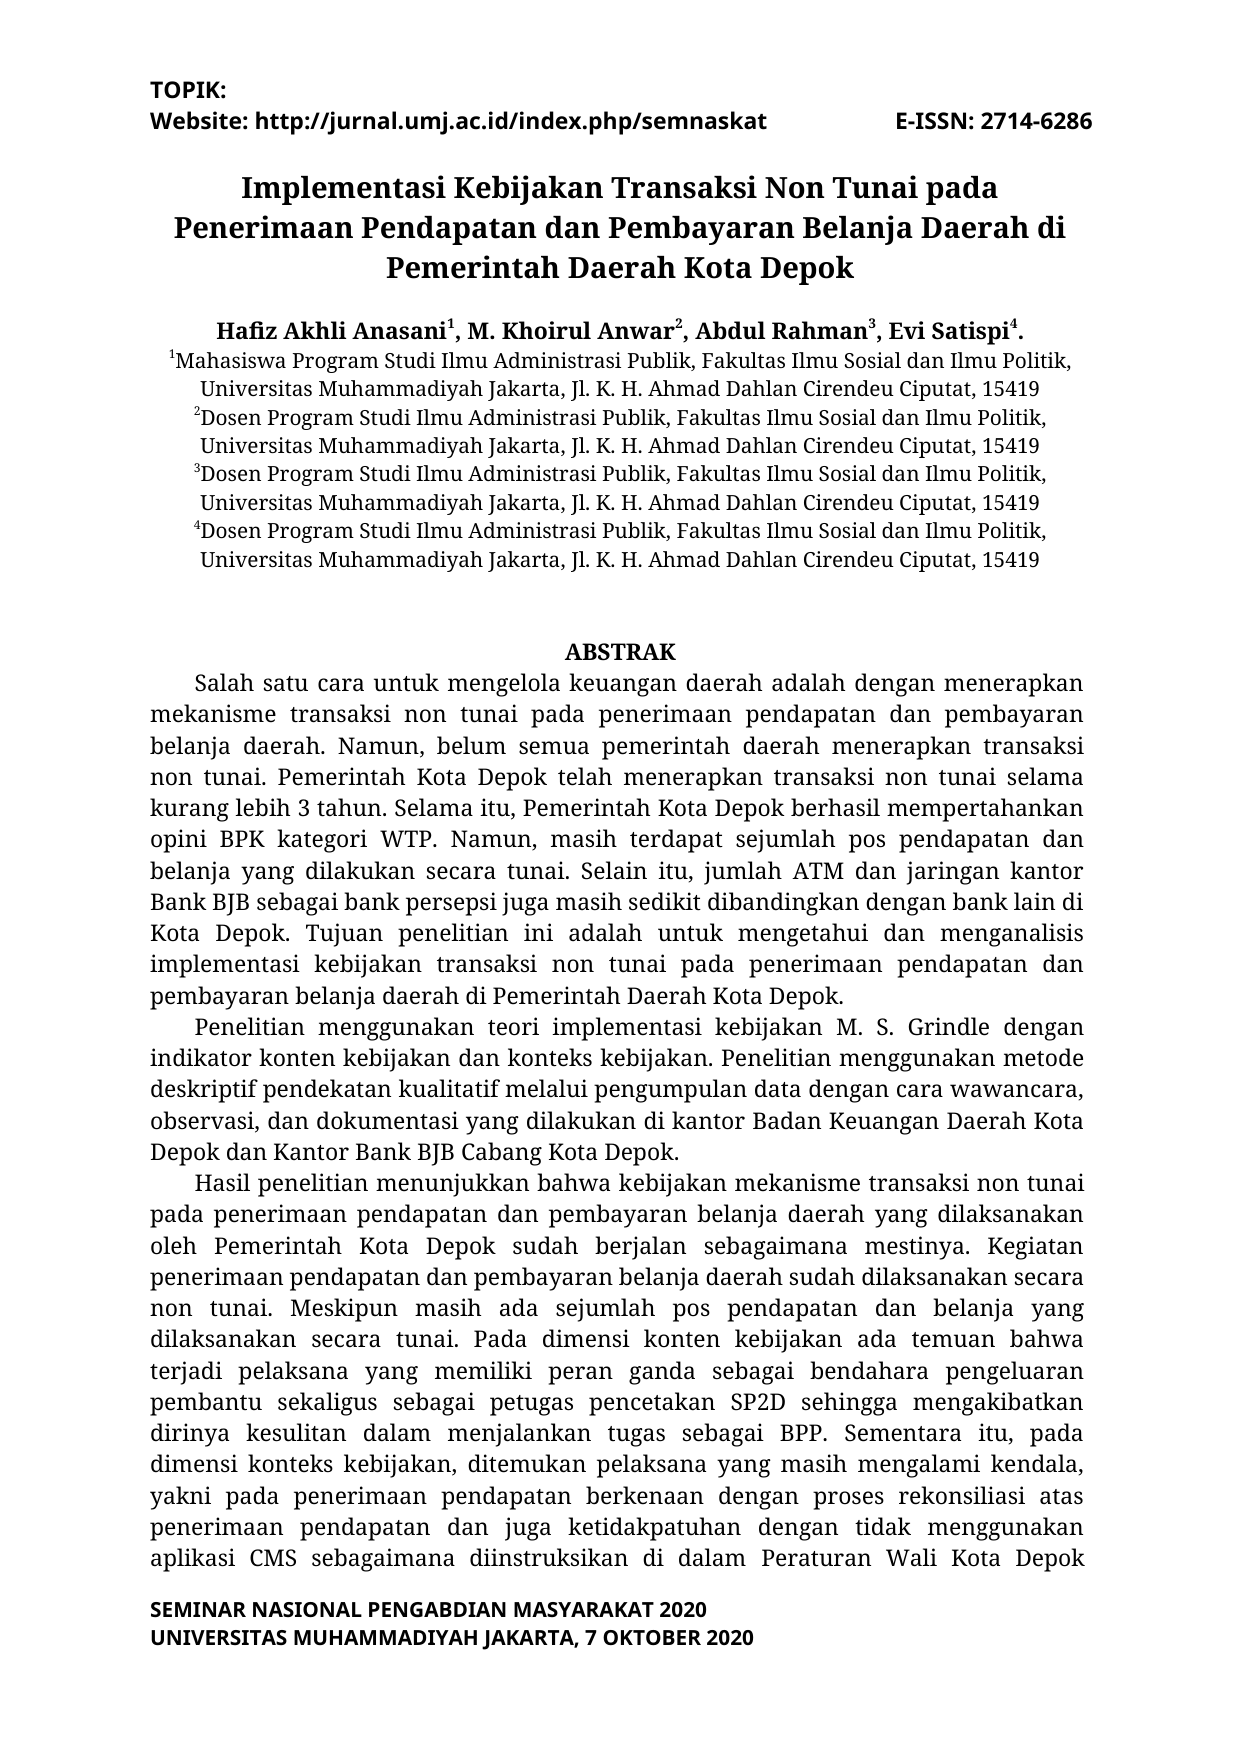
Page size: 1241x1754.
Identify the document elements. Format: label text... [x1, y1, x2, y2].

text Salah satu cara untuk mengelola keuangan daerah adalah dengan menerapkan mekanisme transaksi non tunai pada penerimaan pendapatan dan pembayaran belanja daerah. Namun, belum semua pemerintah daerah menerapkan transaksi non tunai. Pemerintah Kota Depok telah menerapkan transaksi non tunai selama kurang lebih 3 tahun. Selama itu, Pemerintah Kota Depok berhasil mempertahankan opini BPK kategori WTP. Namun, masih terdapat sejumlah pos pendapatan dan belanja yang dilakukan secara tunai. Selain itu, jumlah ATM dan jaringan kantor Bank BJB sebagai bank persepsi juga masih sedikit dibandingkan dengan bank lain di Kota Depok. Tujuan penelitian ini adalah untuk mengetahui dan menganalisis implementasi kebijakan transaksi non tunai pada penerimaan pendapatan dan pembayaran belanja daerah di Pemerintah Daerah Kota Depok. [150, 667, 1085, 1011]
text 2Dosen Program Studi Ilmu Administrasi Publik, Fakultas Ilmu Sosial dan Ilmu Politik, Universitas Muhammadiyah Jakarta, Jl. K. H. Ahmad Dahlan Cirendeu Ciputat, 15419 [150, 403, 1090, 459]
text 4Dosen Program Studi Ilmu Administrasi Publik, Fakultas Ilmu Sosial dan Ilmu Politik, Universitas Muhammadiyah Jakarta, Jl. K. H. Ahmad Dahlan Cirendeu Ciputat, 15419 [150, 516, 1090, 573]
text ABSTRAK [150, 636, 1090, 667]
text Penelitian menggunakan teori implementasi kebijakan M. S. Grindle dengan indikator konten kebijakan dan konteks kebijakan. Penelitian menggunakan metode deskriptif pendekatan kualitatif melalui pengumpulan data dengan cara wawancara, observasi, dan dokumentasi yang dilakukan di kantor Badan Keuangan Daerah Kota Depok dan Kantor Bank BJB Cabang Kota Depok. [150, 1011, 1085, 1167]
text Implementasi Kebijakan Transaksi Non Tunai pada Penerimaan Pendapatan dan Pembayaran Belanja Daerah di Pemerintah Daerah Kota Depok [150, 167, 1090, 287]
text 3Dosen Program Studi Ilmu Administrasi Publik, Fakultas Ilmu Sosial dan Ilmu Politik, Universitas Muhammadiyah Jakarta, Jl. K. H. Ahmad Dahlan Cirendeu Ciputat, 15419 [150, 459, 1090, 516]
text Hafiz Akhli Anasani1, M. Khoirul Anwar2, Abdul Rahman3, Evi Satispi4. [150, 314, 1090, 346]
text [150, 1167, 1085, 1573]
text 1Mahasiswa Program Studi Ilmu Administrasi Publik, Fakultas Ilmu Sosial dan Ilmu Politik, Universitas Muhammadiyah Jakarta, Jl. K. H. Ahmad Dahlan Cirendeu Ciputat, 15419 [150, 346, 1090, 403]
